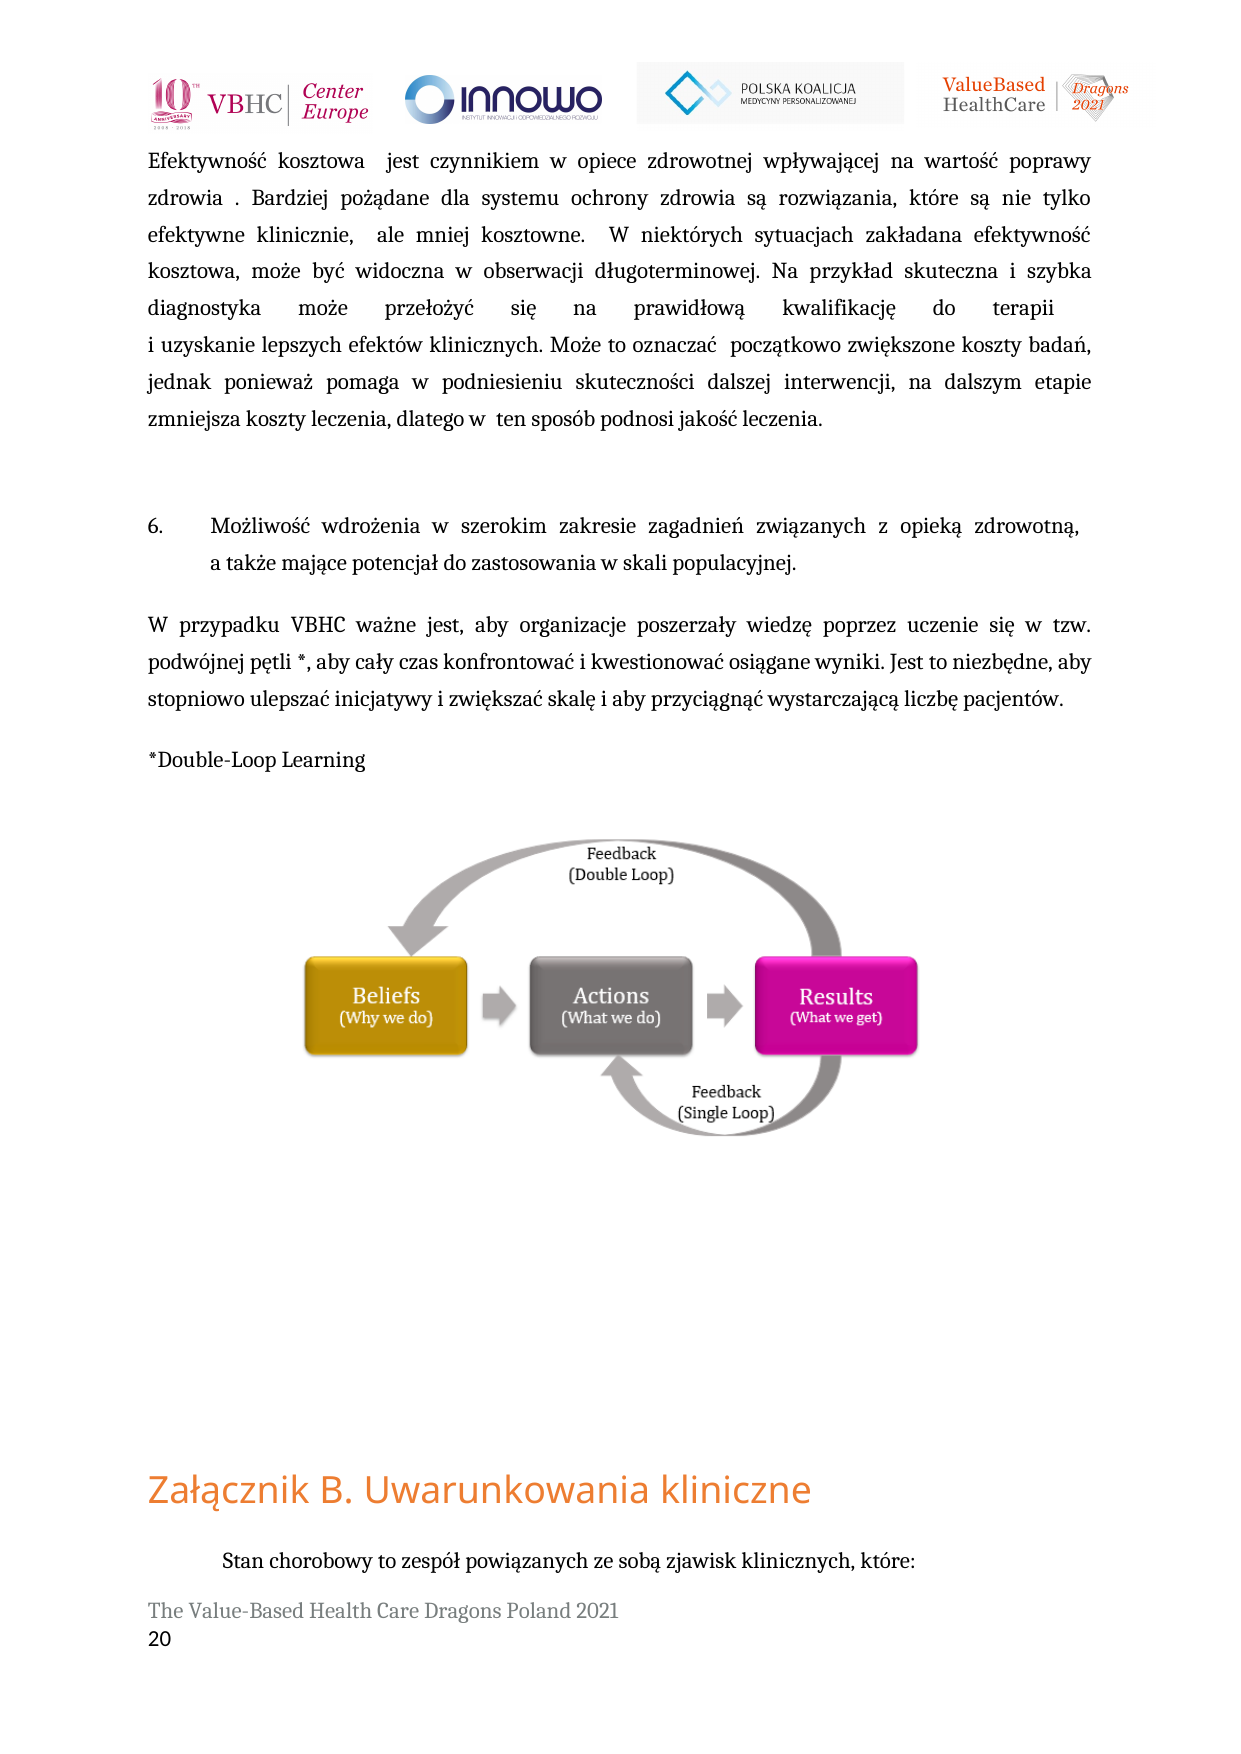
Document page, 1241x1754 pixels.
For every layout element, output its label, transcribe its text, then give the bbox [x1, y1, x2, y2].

picture [915, 62, 1156, 128]
picture [268, 809, 972, 1226]
text W przypadku VBHC ważne jest, aby organizacje poszerzały wiedzę poprzez uczenie się w tzw. podwójnej pętli *, aby cały czas konfrontować i kwestionować osiągane wyniki. Jest to niezbędne, aby stopniowo ulepszać inicjatywy i zwiększać skalę i aby przyciągnąć wystarczającą liczbę pacjentów. [148, 612, 1092, 712]
picture [636, 62, 905, 131]
list Stan chorobowy to zespół powiązanych ze sobą zjawisk klinicznych, które: [223, 1548, 1092, 1574]
text Załącznik B. Uwarunkowania kliniczne [148, 1464, 1092, 1515]
text Efektywność kosztowa jest czynnikiem w opiece zdrowotnej wpływającej na wartość poprawy zdrowia . Bardziej pożądane dla systemu ochrony zdrowia są rozwiązania, które są nie tylko efektywne klinicznie, ale mniej kosztowne. W niektórych sytuacjach zakładana efektywność kosztowa, może być widoczna w obserwacji długoterminowej. Na przykład skuteczna i szybka diagnostyka może przełożyć się na prawidłową kwalifikację do terapii i uzyskanie lepszych efektów klinicznych. Może to oznaczać początkowo zwiększone koszty badań, jednak ponieważ pomaga w podniesieniu skuteczności dalszej interwencji, na dalszym etapie zmniejsza koszty leczenia, dlatego w ten sposób podnosi jakość leczenia. [148, 148, 1092, 432]
picture [405, 75, 602, 124]
text *Double-Loop Learning [148, 747, 1092, 773]
list Możliwość wdrożenia w szerokim zakresie zagadnień związanych z opieką zdrowotną, a także mające potencjał do zastosowania w skali populacyjnej. [148, 513, 1092, 576]
picture [147, 73, 373, 134]
